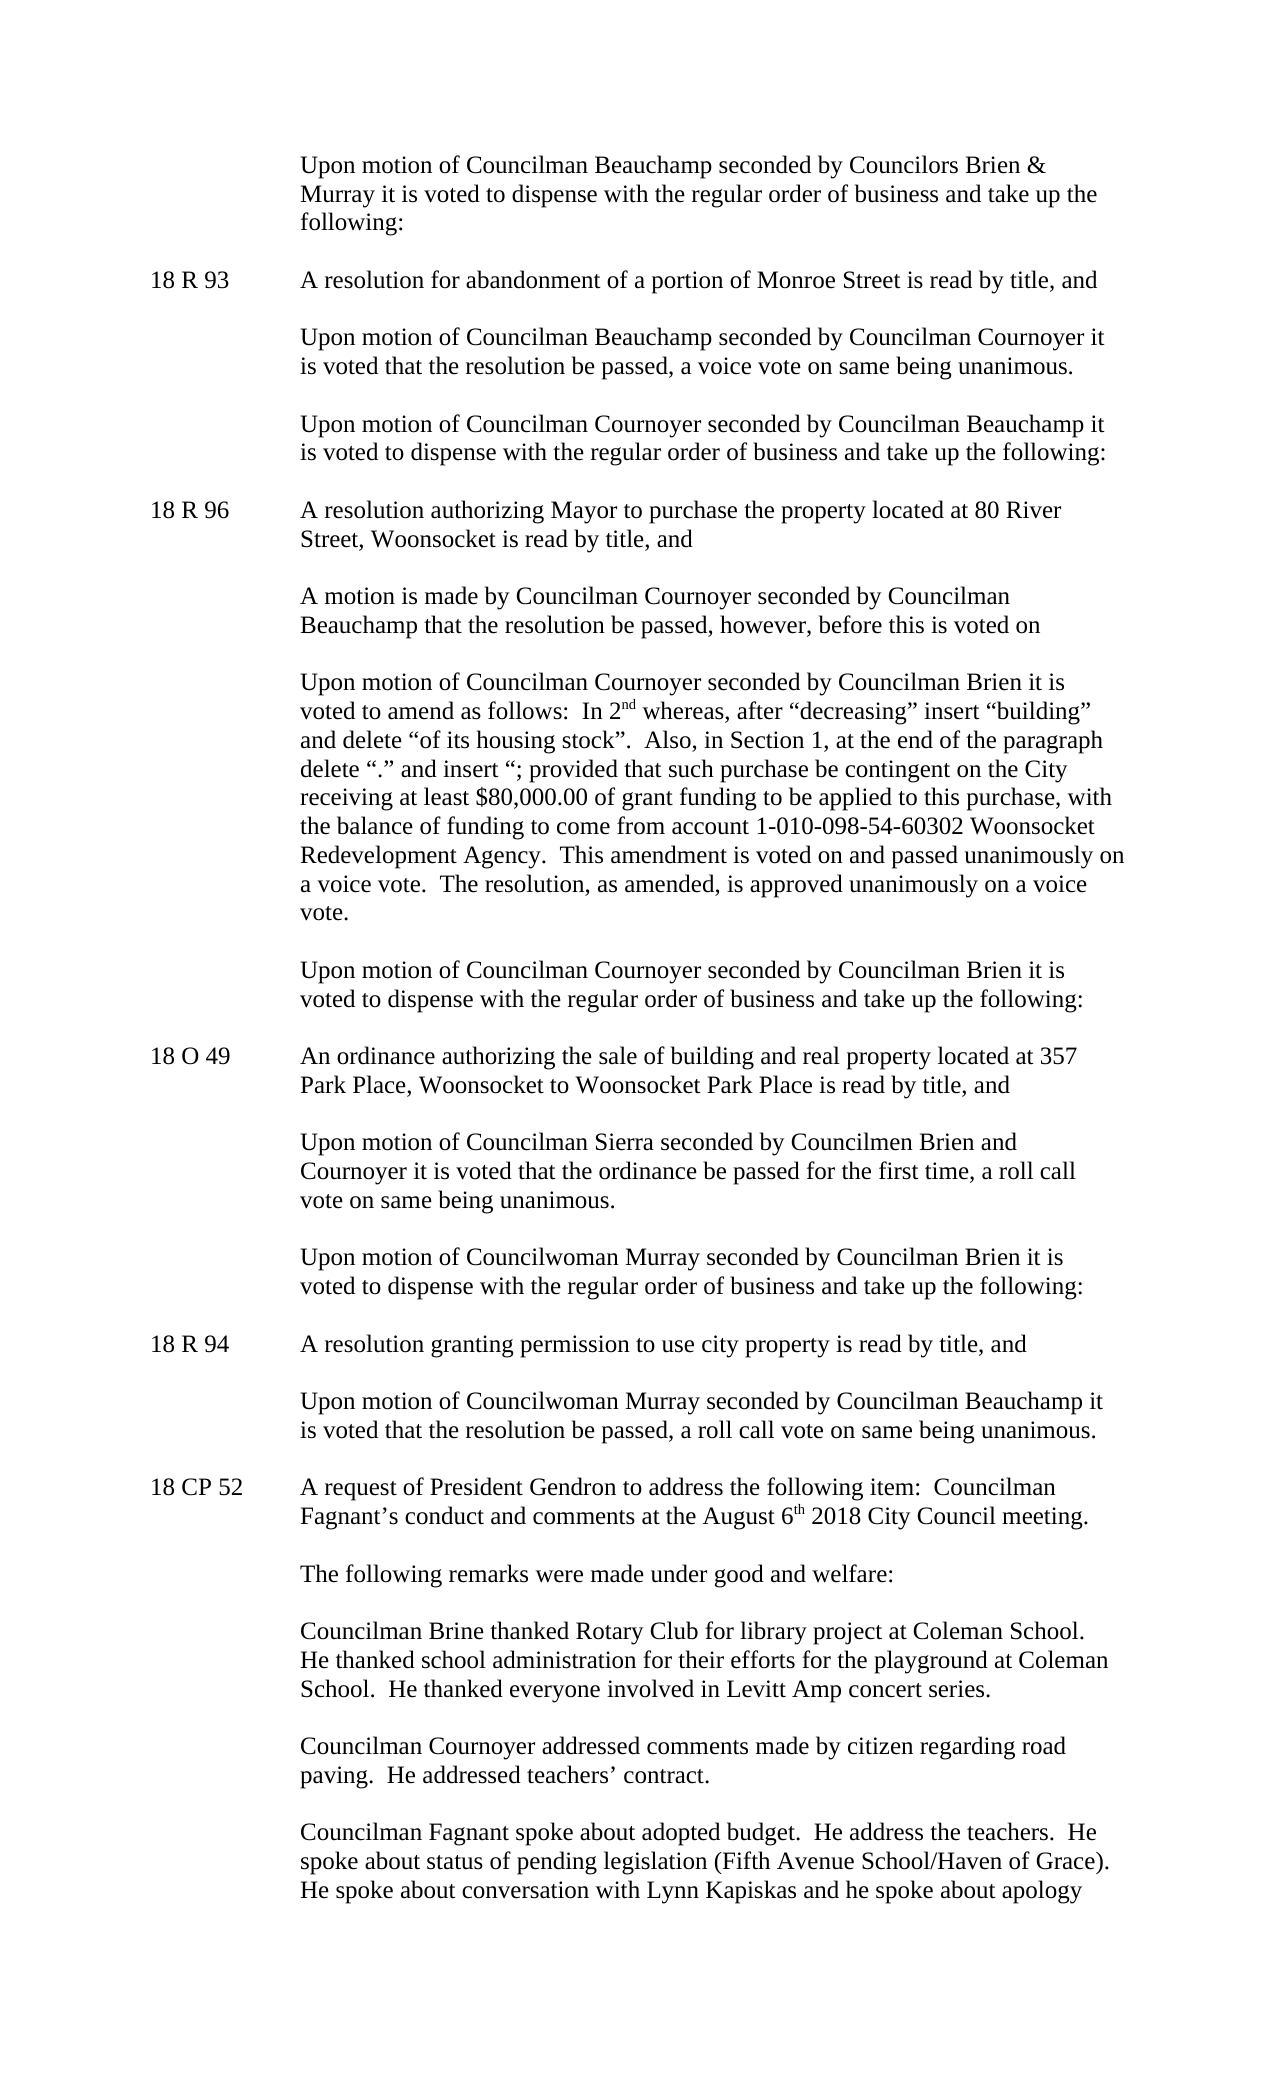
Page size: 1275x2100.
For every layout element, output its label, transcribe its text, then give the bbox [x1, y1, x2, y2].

text Councilman Brine thanked Rotary Club for library project at Coleman School. He thanked school administration for their efforts for the playground at Coleman School. He thanked everyone involved in Levitt Amp concert series. [150, 1616, 1125, 1702]
text Upon motion of Councilman Cournoyer seconded by Councilman Beauchamp it is voted to dispense with the regular order of business and take up the following: [150, 409, 1125, 466]
text Upon motion of Councilman Cournoyer seconded by Councilman Brien it is voted to amend as follows: In 2nd whereas, after “decreasing” insert “building” and delete “of its housing stock”. Also, in Section 1, at the end of the paragraph delete “.” and insert “; provided that such purchase be contingent on the City receiving at least $80,000.00 of grant funding to be applied to this purchase, with the balance of funding to come from account 1-010-098-54-60302 Woonsocket Redevelopment Agency. This amendment is voted on and passed unanimously on a voice vote. The resolution, as amended, is approved unanimously on a voice vote. [150, 667, 1125, 926]
text 18 CP 52 A request of President Gendron to address the following item: Councilman Fagnant’s conduct and comments at the August 6th 2018 City Council meeting. [150, 1472, 1125, 1530]
text Upon motion of Councilwoman Murray seconded by Councilman Brien it is voted to dispense with the regular order of business and take up the following: [150, 1242, 1125, 1300]
text Upon motion of Councilman Sierra seconded by Councilmen Brien and Cournoyer it is voted that the ordinance be passed for the first time, a roll call vote on same being unanimous. [150, 1127, 1125, 1214]
text Upon motion of Councilman Beauchamp seconded by Councilors Brien & Murray it is voted to dispense with the regular order of business and take up the following: [150, 150, 1125, 236]
text A motion is made by Councilman Cournoyer seconded by Councilman Beauchamp that the resolution be passed, however, before this is voted on [150, 581, 1125, 667]
text Upon motion of Councilman Cournoyer seconded by Councilman Brien it is voted to dispense with the regular order of business and take up the following: [150, 955, 1125, 1012]
text Upon motion of Councilwoman Murray seconded by Councilman Beauchamp it is voted that the resolution be passed, a roll call vote on same being unanimous. [150, 1386, 1125, 1444]
text The following remarks were made under good and welfare: [150, 1559, 1125, 1587]
text Councilman Cournoyer addressed comments made by citizen regarding road paving. He addressed teachers’ contract. [150, 1731, 1125, 1789]
text 18 R 94 A resolution granting permission to use city property is read by title, and [150, 1329, 1125, 1357]
text 18 O 49 An ordinance authorizing the sale of building and real property located at 357 Park Place, Woonsocket to Woonsocket Park Place is read by title, and [150, 1041, 1125, 1099]
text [150, 1817, 1125, 1904]
text 18 R 93 A resolution for abandonment of a portion of Monroe Street is read by title, and [150, 265, 1125, 294]
text 18 R 96 A resolution authorizing Mayor to purchase the property located at 80 River Street, Woonsocket is read by title, and [150, 495, 1125, 552]
text Upon motion of Councilman Beauchamp seconded by Councilman Cournoyer it is voted that the resolution be passed, a voice vote on same being unanimous. [150, 322, 1125, 380]
